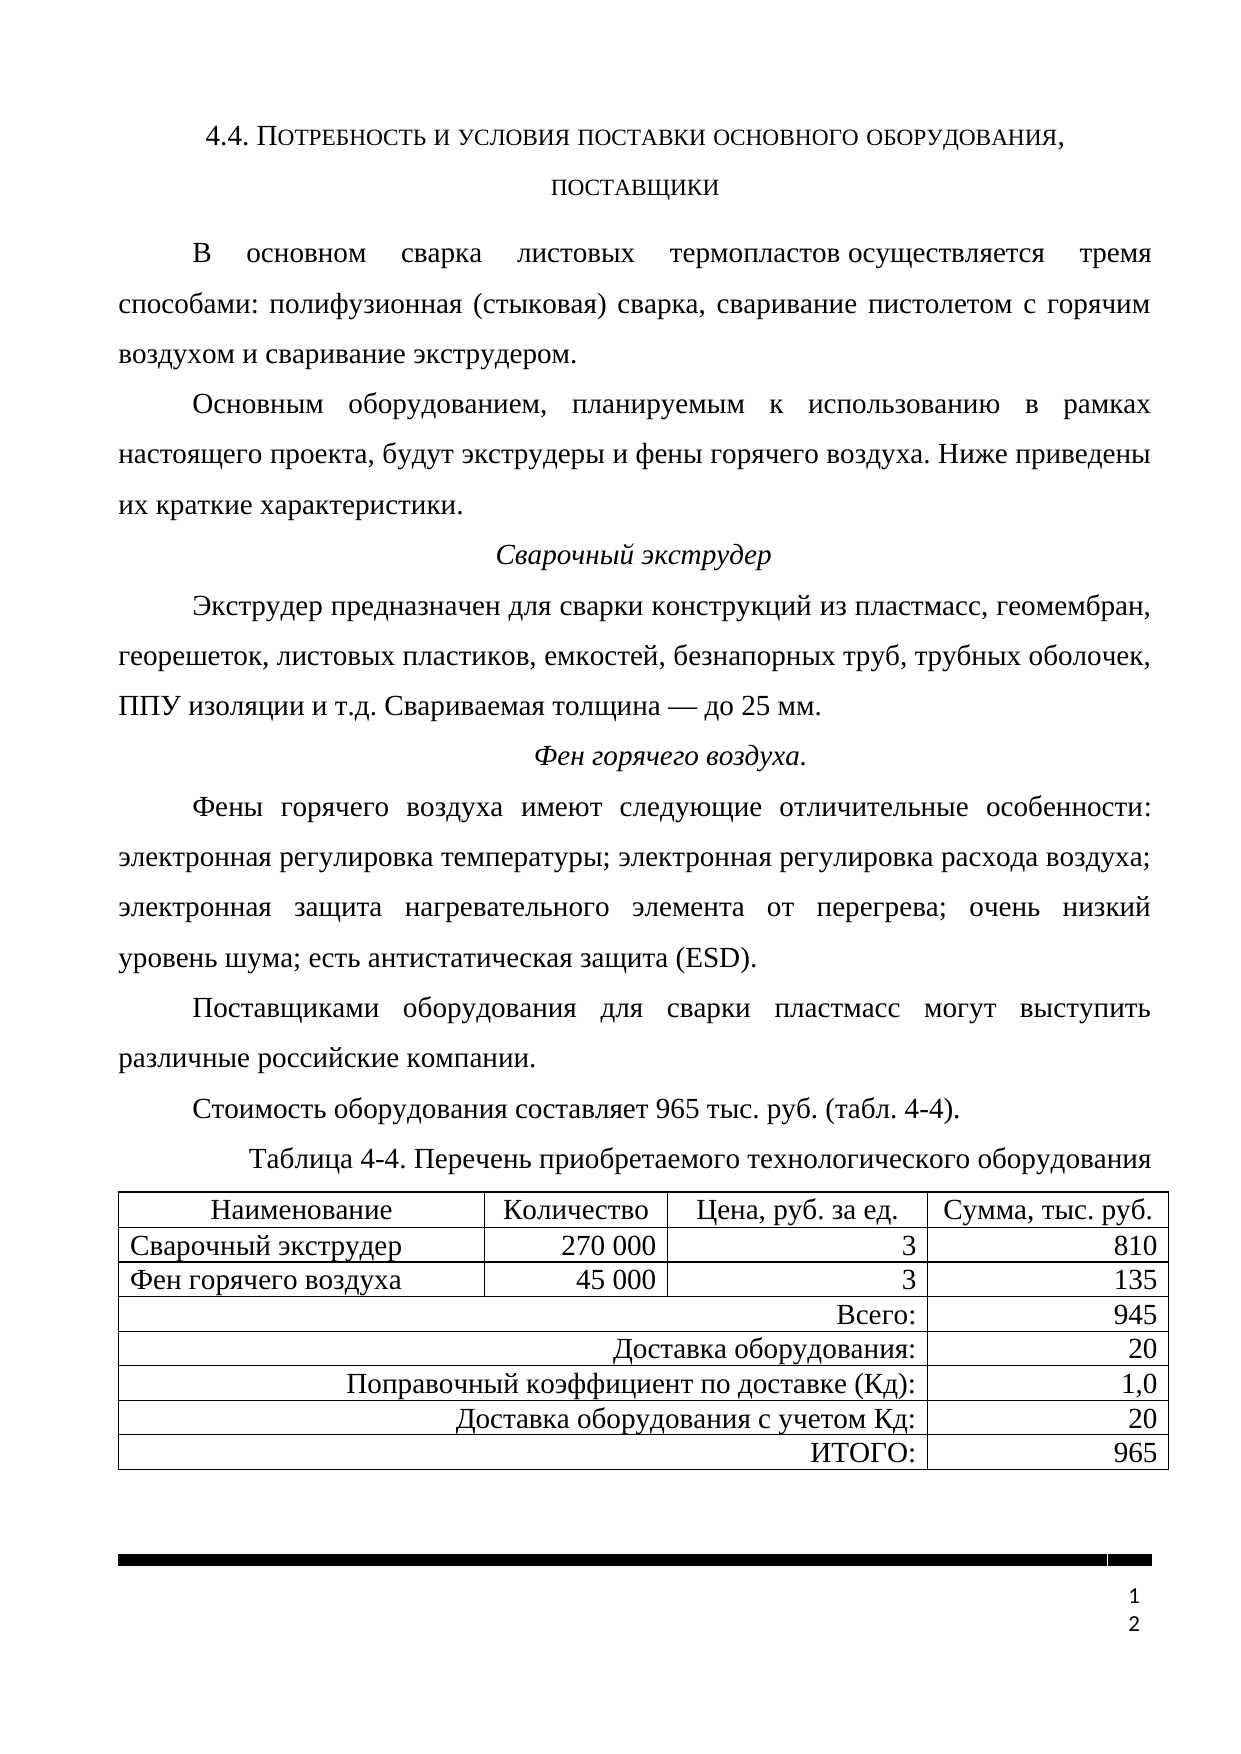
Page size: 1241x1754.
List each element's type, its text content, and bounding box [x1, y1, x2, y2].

text Экструдер предназначен для сварки конструкций из пластмасс, геомембран, георешеток, листовых пластиков, емкостей, безнапорных труб, трубных оболочек, ППУ изоляции и т.д. Свариваемая толщина — до 25 мм. [118, 588, 1152, 722]
table_cell Сварочный экструдер [119, 1228, 484, 1261]
text Фены горячего воздуха имеют следующие отличительные особенности: электронная регулировка температуры; электронная регулировка расхода воздуха; электронная защита нагревательного элемента от перегрева; очень низкий уровень шума; есть антистатическая защита (ESD). [118, 789, 1152, 973]
table_cell 945 [928, 1297, 1168, 1331]
table_header Наименование [119, 1193, 484, 1227]
text Основным оборудованием, планируемым к использованию в рамках настоящего проекта, будут экструдеры и фены горячего воздуха. Ниже приведены их краткие характеристики. [118, 386, 1152, 521]
table_header Сумма, тыс. руб. [928, 1193, 1168, 1227]
table_cell 20 [928, 1401, 1168, 1434]
table_cell Доставка оборудования с учетом Кд: [119, 1401, 927, 1434]
table_cell Поправочный коэффициент по доставке (Кд): [119, 1366, 927, 1400]
list Таблица 4-4. Перечень приобретаемого технологического оборудования [192, 1141, 1152, 1174]
table_header Количество [485, 1193, 667, 1227]
table_cell Фен горячего воздуха [119, 1263, 484, 1296]
table_cell 20 [928, 1332, 1168, 1365]
table_cell 3 [668, 1263, 927, 1296]
text Поставщиками оборудования для сварки пластмасс могут выступить различные российские компании. [118, 990, 1152, 1074]
subtitle 4.4. Потребность и условия поставки основного оборудования, поставщики [118, 118, 1152, 202]
table_cell 965 [928, 1435, 1168, 1469]
table_cell 45 000 [485, 1263, 667, 1296]
list Стоимость оборудования составляет 965 тыс. руб. (табл. 4-4). [192, 1091, 1152, 1124]
table_cell 810 [928, 1228, 1168, 1261]
table_cell 1,0 [928, 1366, 1168, 1400]
table_cell Доставка оборудования: [119, 1332, 927, 1365]
text Фен горячего воздуха. [118, 738, 1152, 772]
table_cell 3 [668, 1228, 927, 1261]
text В основном сварка листовых термопластов осуществляется тремя способами: полифузионная (стыковая) сварка, сваривание пистолетом с горячим воздухом и сваривание экструдером. [118, 235, 1152, 369]
table_cell 135 [928, 1263, 1168, 1296]
text Сварочный экструдер [118, 537, 1152, 571]
table_cell 270 000 [485, 1228, 667, 1261]
table_cell Всего: [119, 1297, 927, 1331]
table_cell ИТОГО: [119, 1435, 927, 1469]
table_header Цена, руб. за ед. [668, 1193, 927, 1227]
